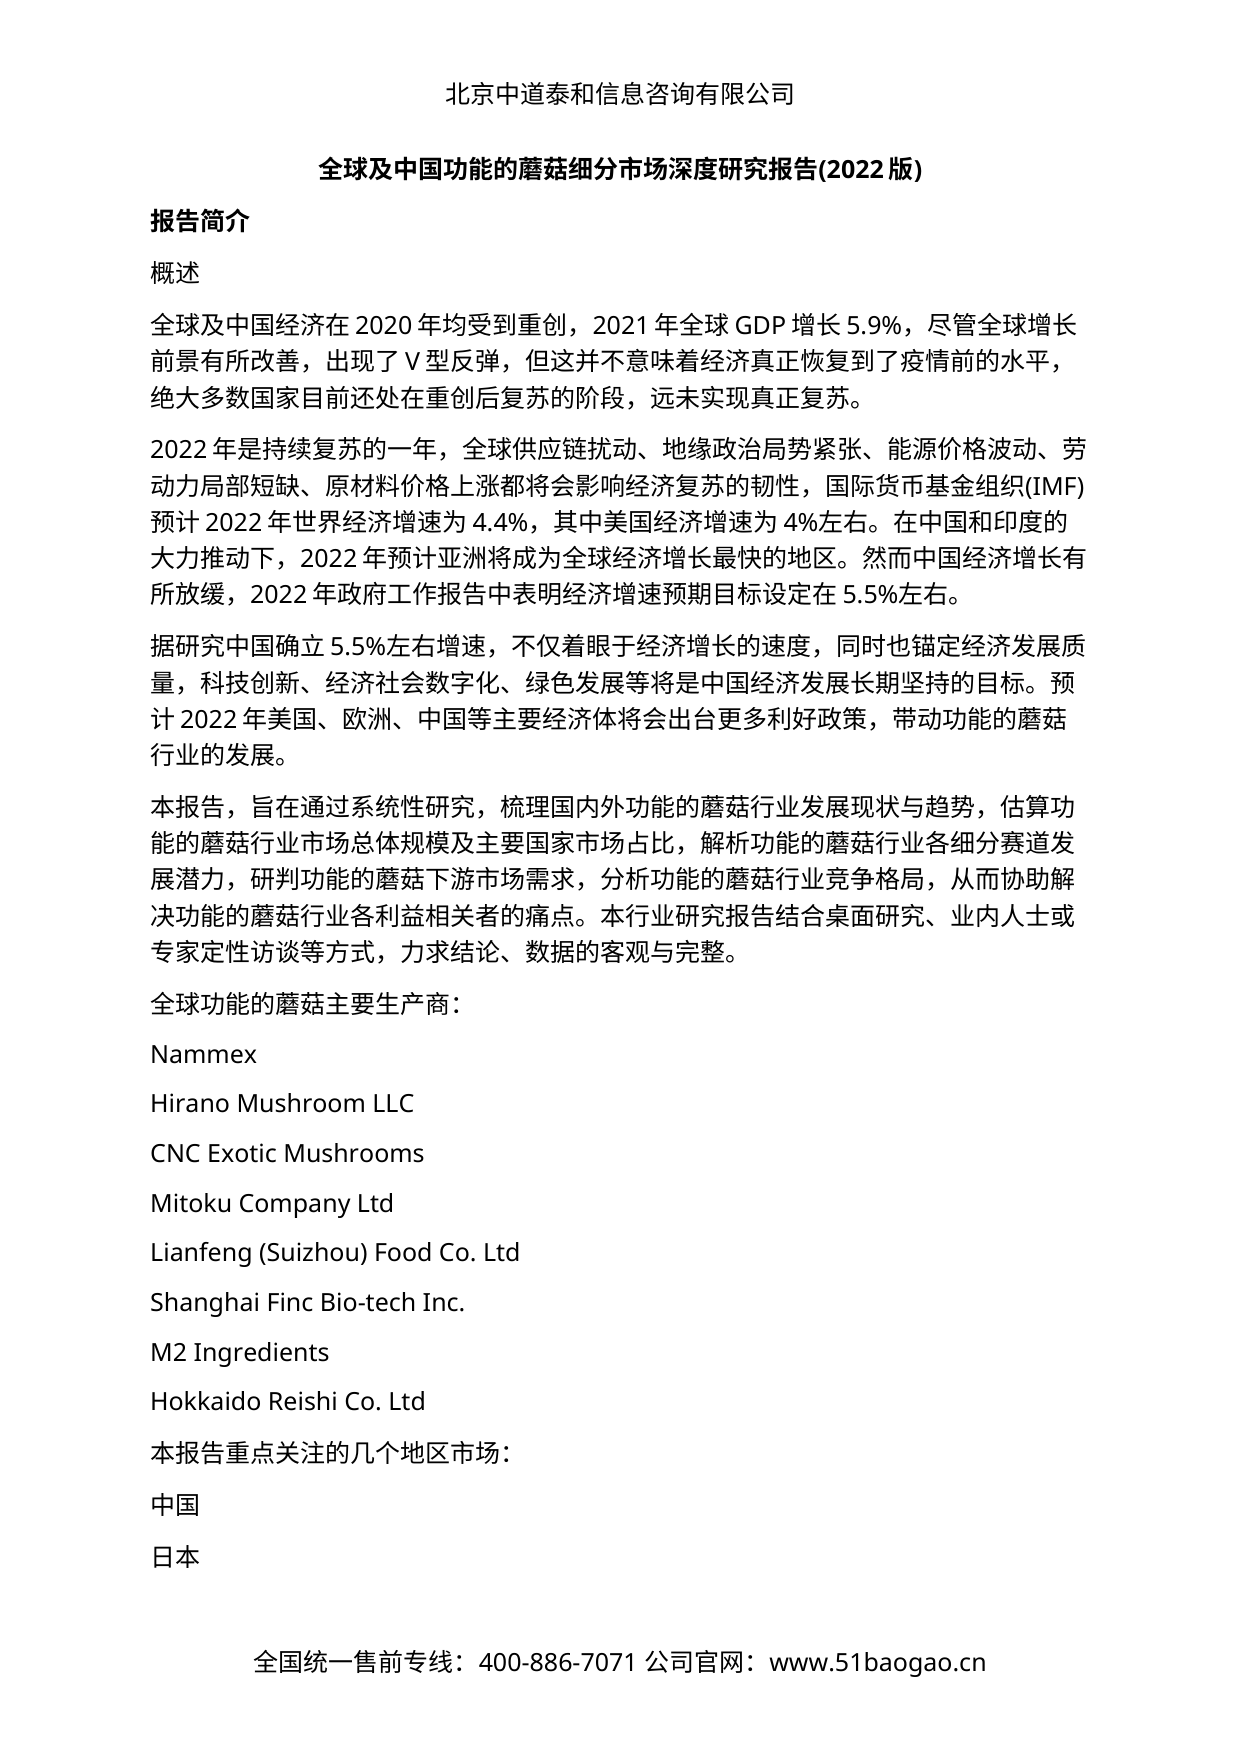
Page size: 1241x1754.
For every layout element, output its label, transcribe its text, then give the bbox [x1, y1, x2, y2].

text Mitoku Company Ltd [150, 1185, 1090, 1219]
text CNC Exotic Mushrooms [150, 1136, 1090, 1170]
text 本报告，旨在通过系统性研究，梳理国内外功能的蘑菇行业发展现状与趋势，估算功能的蘑菇行业市场总体规模及主要国家市场占比，解析功能的蘑菇行业各细分赛道发展潜力，研判功能的蘑菇下游市场需求，分析功能的蘑菇行业竞争格局，从而协助解决功能的蘑菇行业各利益相关者的痛点。本行业研究报告结合桌面研究、业内人士或专家定性访谈等方式，力求结论、数据的客观与完整。 [150, 787, 1090, 969]
text 全球及中国功能的蘑菇细分市场深度研究报告(2022版) [150, 150, 1090, 186]
text 全球功能的蘑菇主要生产商： [150, 984, 1090, 1021]
text Shanghai Finc Bio-tech Inc. [150, 1285, 1090, 1319]
text 概述 [150, 254, 1090, 290]
text 日本 [150, 1537, 1090, 1574]
text Hokkaido Reishi Co. Ltd [150, 1384, 1090, 1418]
text Nammex [150, 1036, 1090, 1070]
text Lianfeng (Suizhou) Food Co. Ltd [150, 1235, 1090, 1269]
text 2022年是持续复苏的一年，全球供应链扰动、地缘政治局势紧张、能源价格波动、劳动力局部短缺、原材料价格上涨都将会影响经济复苏的韧性，国际货币基金组织(IMF)预计2022年世界经济增速为4.4%，其中美国经济增速为4%左右。在中国和印度的大力推动下，2022年预计亚洲将成为全球经济增长最快的地区。然而中国经济增长有所放缓，2022年政府工作报告中表明经济增速预期目标设定在5.5%左右。 [150, 430, 1090, 611]
text 全球及中国经济在2020年均受到重创，2021年全球GDP增长5.9%，尽管全球增长前景有所改善，出现了V型反弹，但这并不意味着经济真正恢复到了疫情前的水平，绝大多数国家目前还处在重创后复苏的阶段，远未实现真正复苏。 [150, 306, 1090, 414]
text M2 Ingredients [150, 1334, 1090, 1368]
text 中国 [150, 1486, 1090, 1522]
text 据研究中国确立5.5%左右增速，不仅着眼于经济增长的速度，同时也锚定经济发展质量，科技创新、经济社会数字化、绿色发展等将是中国经济发展长期坚持的目标。预计2022年美国、欧洲、中国等主要经济体将会出台更多利好政策，带动功能的蘑菇行业的发展。 [150, 627, 1090, 772]
text 本报告重点关注的几个地区市场： [150, 1434, 1090, 1470]
text 报告简介 [150, 202, 1090, 238]
text Hirano Mushroom LLC [150, 1086, 1090, 1120]
